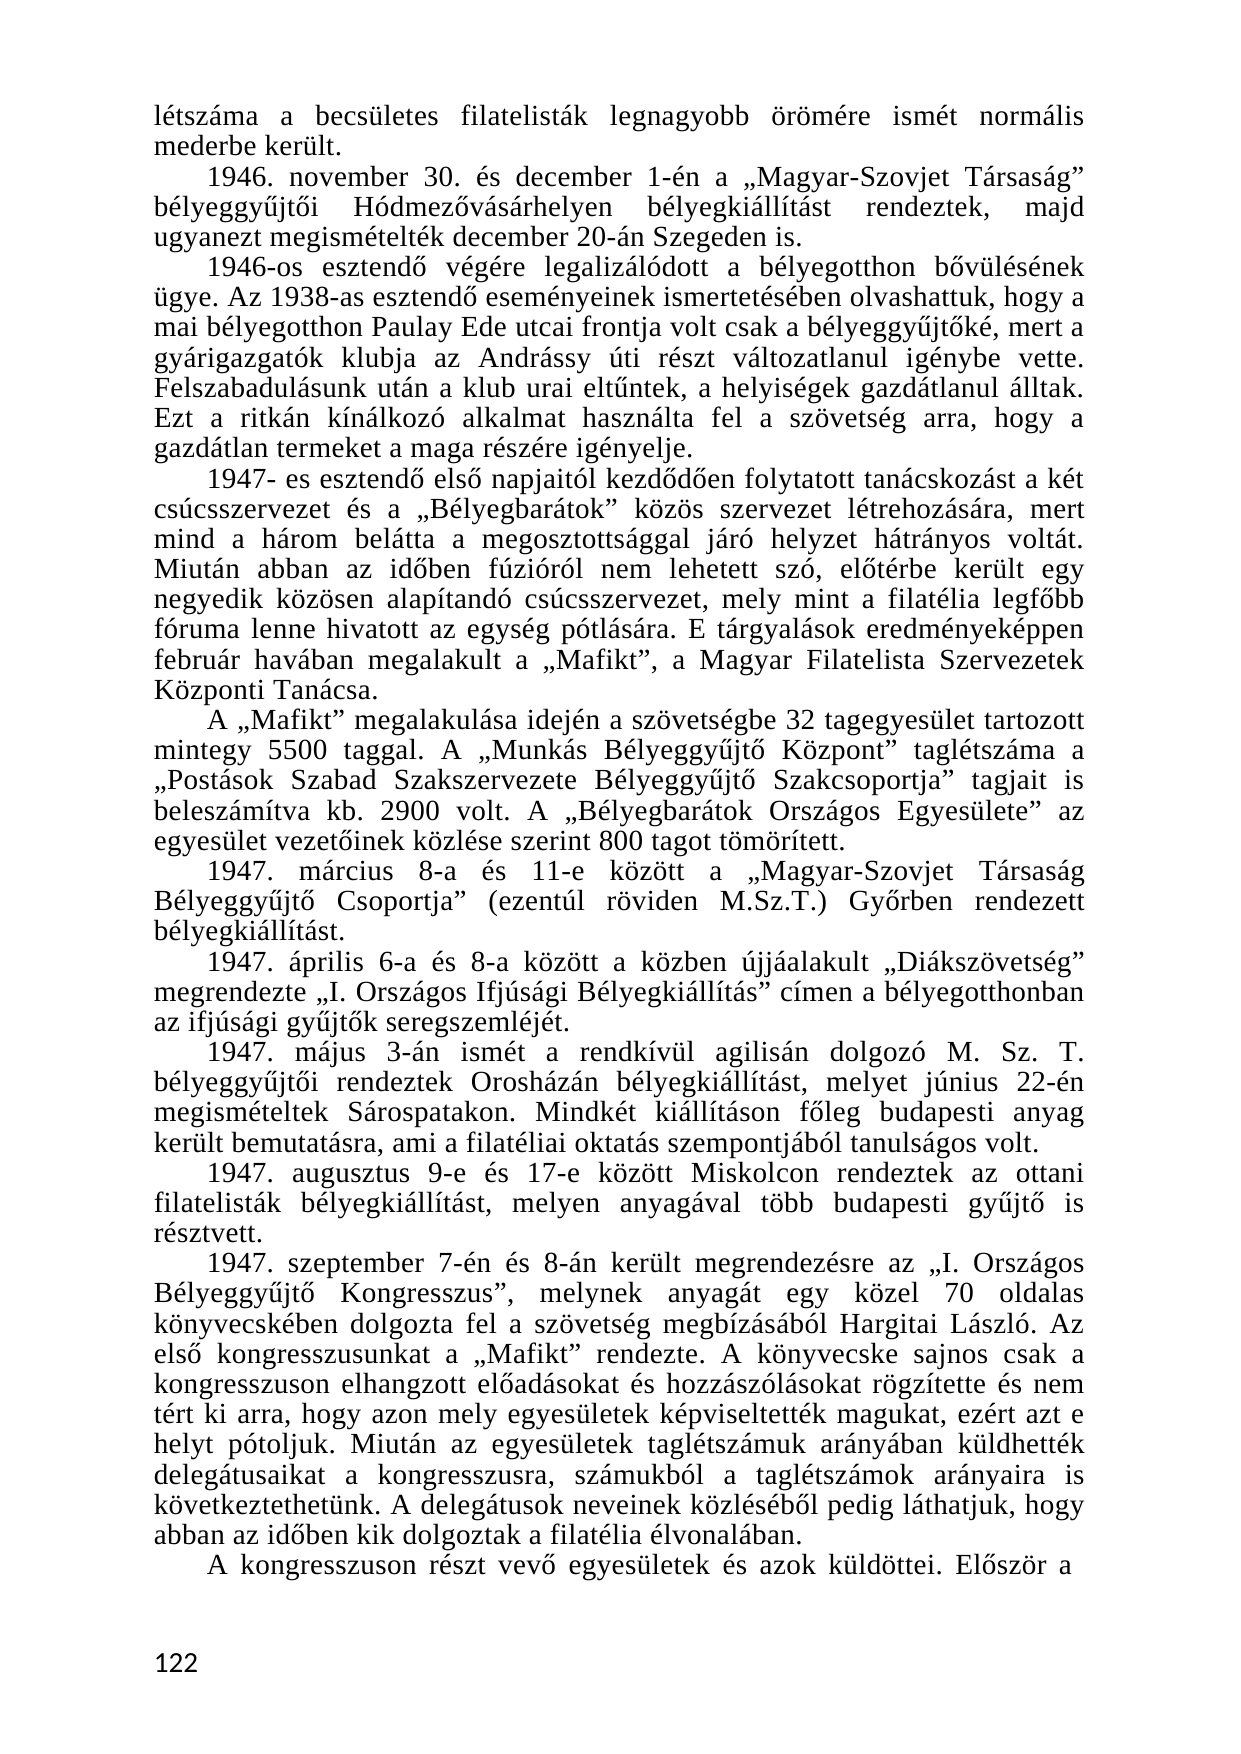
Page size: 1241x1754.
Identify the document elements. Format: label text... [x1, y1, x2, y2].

text A kongresszuson részt vevő egyesületek és azok küldöttei. Először a [153, 1551, 1087, 1611]
text 1946. november 30. és december 1-én a „Magyar-Szovjet Társaság” bélyeggyűjtői Hódmezővásárhelyen bélyegkiállítást rendeztek, majd ugyanezt megismételték december 20-án Szegeden is. [153, 162, 1087, 253]
text 1947. március 8-a és 11-e között a „Magyar-Szovjet Társaság Bélyeggyűjtő Csoportja” (ezentúl röviden M.Sz.T.) Győrben rendezett bélyegkiállítást. [153, 856, 1087, 947]
text A „Mafikt” megalakulása idején a szövetségbe 32 tagegyesület tartozott mintegy 5500 taggal. A „Munkás Bélyeggyűjtő Központ” taglétszáma a „Postások Szabad Szakszervezete Bélyeggyűjtő Szakcsoportja” tagjait is beleszámítva kb. 2900 volt. A „Bélyegbarátok Országos Egyesülete” az egyesület vezetőinek közlése szerint 800 tagot tömörített. [153, 706, 1087, 856]
text 1946-os esztendő végére legalizálódott a bélyegotthon bővülésének ügye. Az 1938-as esztendő eseményeinek ismertetésében olvashattuk, hogy a mai bélyegotthon Paulay Ede utcai frontja volt csak a bélyeggyűjtőké, mert a gyárigazgatók klubja az Andrássy úti részt változatlanul igénybe vette. Felszabadulásunk után a klub urai eltűntek, a helyiségek gazdátlanul álltak. Ezt a ritkán kínálkozó alkalmat használta fel a szövetség arra, hogy a gazdátlan termeket a maga részére igényelje. [153, 253, 1087, 464]
text létszáma a becsületes filatelisták legnagyobb örömére ismét normális mederbe került. [153, 102, 1087, 162]
text 1947- es esztendő első napjaitól kezdődően folytatott tanácskozást a két csúcsszervezet és a „Bélyegbarátok” közös szervezet létrehozására, mert mind a három belátta a megosztottsággal járó helyzet hátrányos voltát. Miután abban az időben fúzióról nem lehetett szó, előtérbe került egy negyedik közösen alapítandó csúcsszervezet, mely mint a filatélia legfőbb fóruma lenne hivatott az egység pótlására. E tárgyalások eredményeképpen február havában megalakult a „Mafikt”, a Magyar Filatelista Szervezetek Központi Tanácsa. [153, 464, 1087, 706]
text 1947. augusztus 9-e és 17-e között Miskolcon rendeztek az ottani filatelisták bélyegkiállítást, melyen anyagával több budapesti gyűjtő is résztvett. [153, 1158, 1087, 1249]
text 1947. május 3-án ismét a rendkívül agilisán dolgozó M. Sz. T. bélyeggyűjtői rendeztek Orosházán bélyegkiállítást, melyet június 22-én megismételtek Sárospatakon. Mindkét kiállításon főleg budapesti anyag került bemutatásra, ami a filatéliai oktatás szempontjából tanulságos volt. [153, 1037, 1087, 1158]
text 1947. április 6-a és 8-a között a közben újjáalakult „Diákszövetség” megrendezte „I. Országos Ifjúsági Bélyegkiállítás” címen a bélyegotthonban az ifjúsági gyűjtők seregszemléjét. [153, 947, 1087, 1037]
text 1947. szeptember 7-én és 8-án került megrendezésre az „I. Országos Bélyeggyűjtő Kongresszus”, melynek anyagát egy közel 70 oldalas könyvecskében dolgozta fel a szövetség megbízásából Hargitai László. Az első kongresszusunkat a „Mafikt” rendezte. A könyvecske sajnos csak a kongresszuson elhangzott előadásokat és hozzászólásokat rögzítette és nem tért ki arra, hogy azon mely egyesületek képviseltették magukat, ezért azt e helyt pótoljuk. Miután az egyesületek taglétszámuk arányában küldhették delegátusaikat a kongresszusra, számukból a taglétszámok arányaira is következtethetünk. A delegátusok neveinek közléséből pedig láthatjuk, hogy abban az időben kik dolgoztak a filatélia élvonalában. [153, 1249, 1087, 1551]
